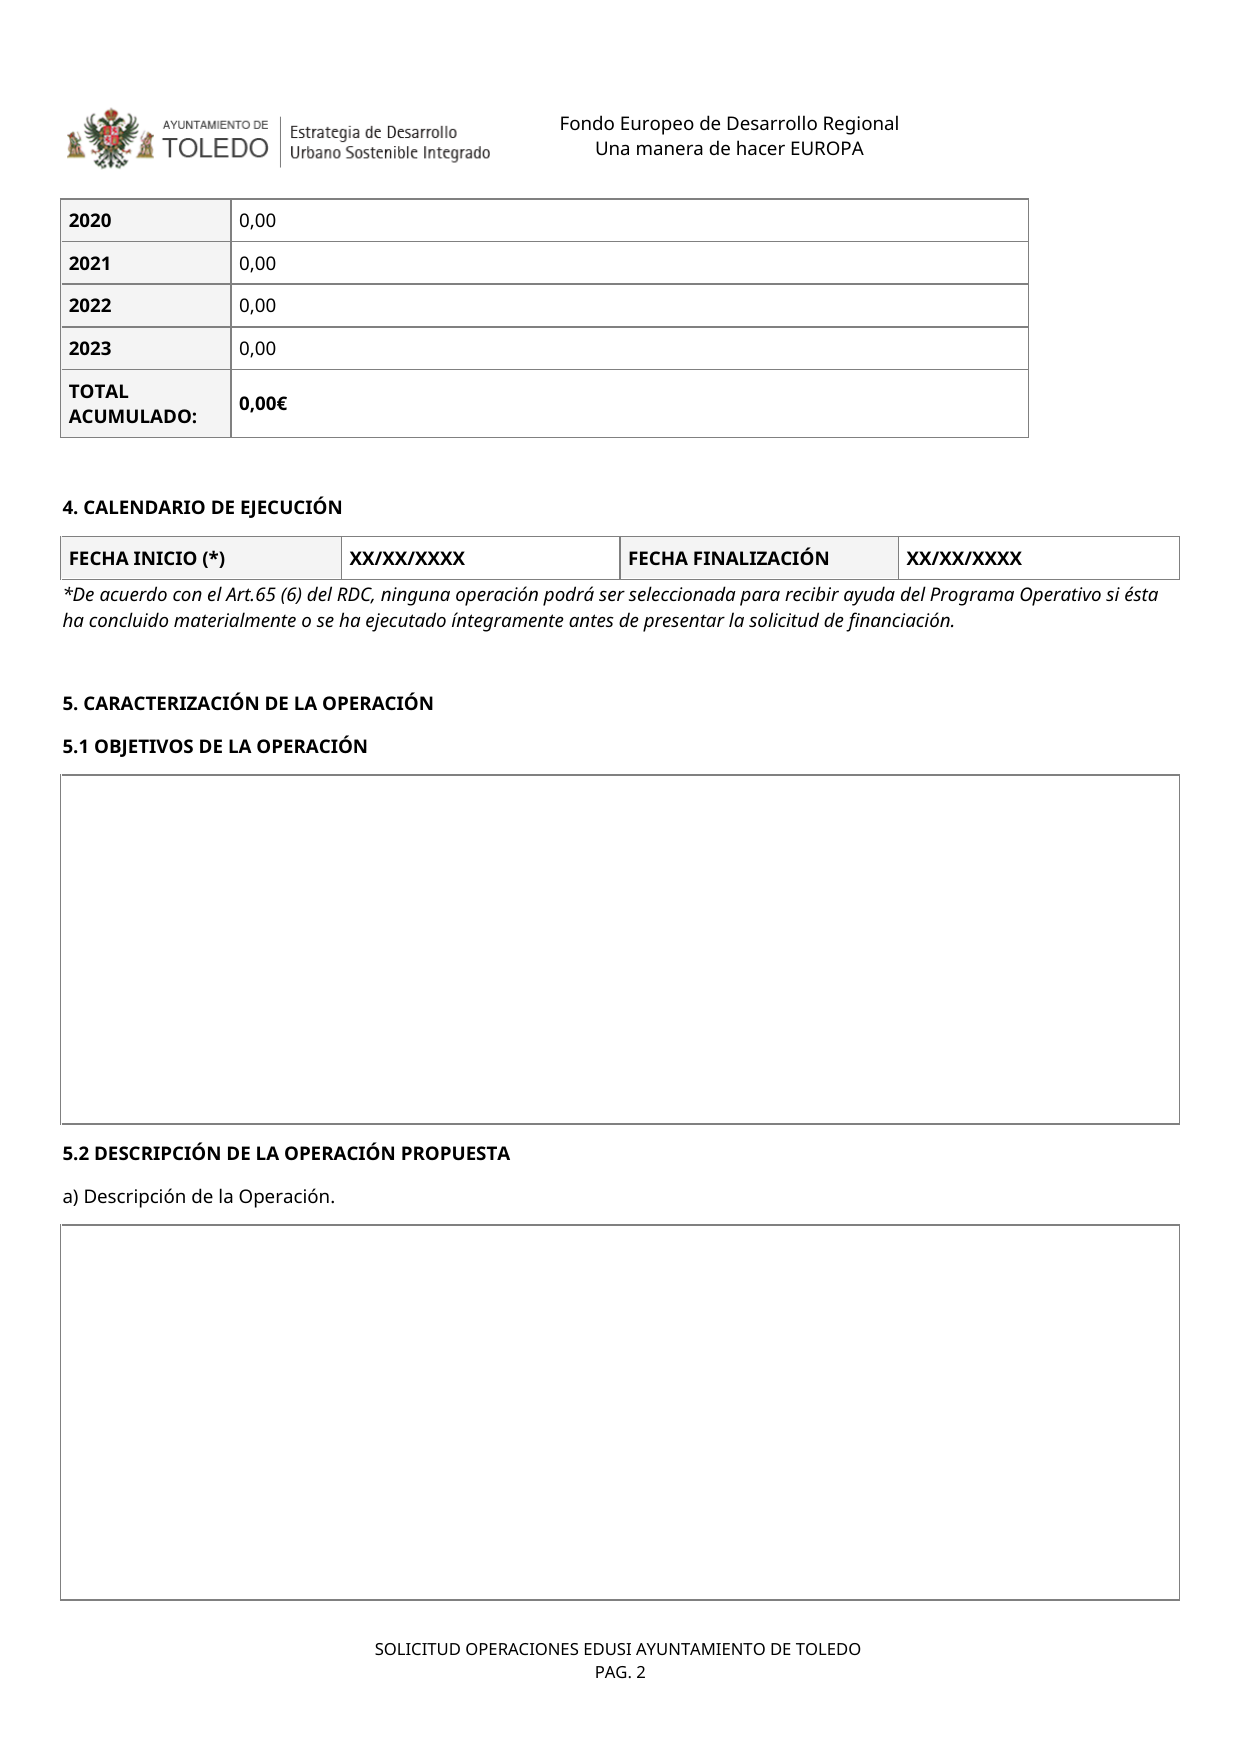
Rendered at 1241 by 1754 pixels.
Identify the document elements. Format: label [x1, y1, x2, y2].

picture [60, 76, 504, 195]
table_header [59, 196, 1181, 1602]
